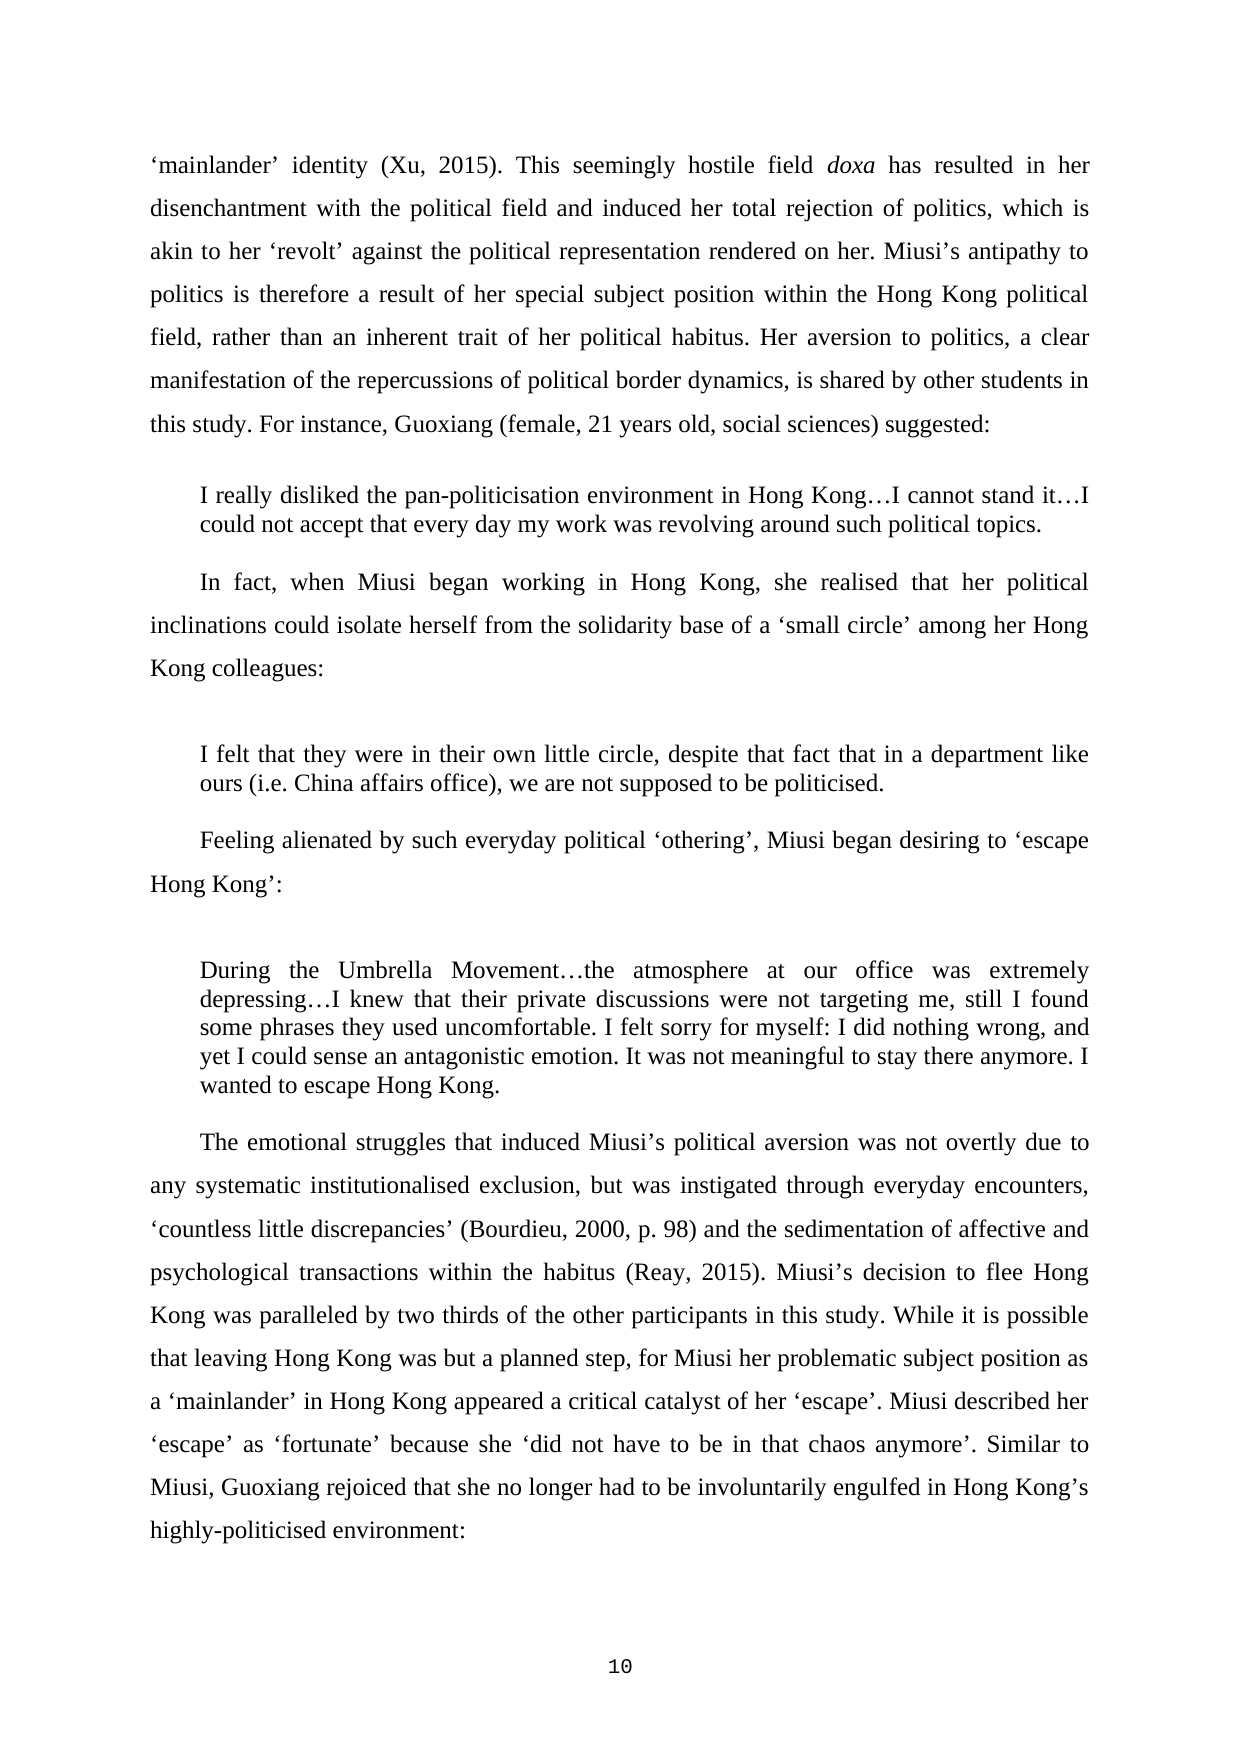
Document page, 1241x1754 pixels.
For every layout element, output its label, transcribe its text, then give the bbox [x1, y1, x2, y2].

text Feeling alienated by such everyday political ‘othering’, Miusi began desiring to ‘escape Hong Kong’: [150, 826, 1090, 897]
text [150, 150, 1090, 437]
text During the Umbrella Movement…the atmosphere at our office was extremely depressing…I knew that their private discussions were not targeting me, still I found some phrases they used uncomfortable. I felt sorry for myself: I did nothing wrong, and yet I could sense an antagonistic emotion. It was not meaningful to stay there anymore. I wanted to escape Hong Kong. [199, 955, 1090, 1099]
text The emotional struggles that induced Miusi’s political aversion was not overtly due to any systematic institutionalised exclusion, but was instigated through everyday encounters, ‘countless little discrepancies’ (Bourdieu, 2000, p. 98) and the sedimentation of affective and psychological transactions within the habitus (Reay, 2015). Miusi’s decision to flee Hong Kong was paralleled by two thirds of the other participants in this study. While it is possible that leaving Hong Kong was but a planned step, for Miusi her problematic subject position as a ‘mainlander’ in Hong Kong appeared a critical catalyst of her ‘escape’. Miusi described her ‘escape’ as ‘fortunate’ because she ‘did not have to be in that chaos anymore’. Similar to Miusi, Guoxiang rejoiced that she no longer had to be involuntarily engulfed in Hong Kong’s highly-politicised environment: [150, 1127, 1090, 1544]
text In fact, when Miusi began working in Hong Kong, she realised that her political inclinations could isolate herself from the solidarity base of a ‘small circle’ among her Hong Kong colleagues: [150, 567, 1090, 682]
text I really disliked the pan-politicisation environment in Hong Kong…I cannot stand it…I could not accept that every day my work was revolving around such political topics. [199, 481, 1090, 538]
text I felt that they were in their own little circle, despite that fact that in a department like ours (i.e. China affairs office), we are not supposed to be politicised. [199, 739, 1090, 797]
